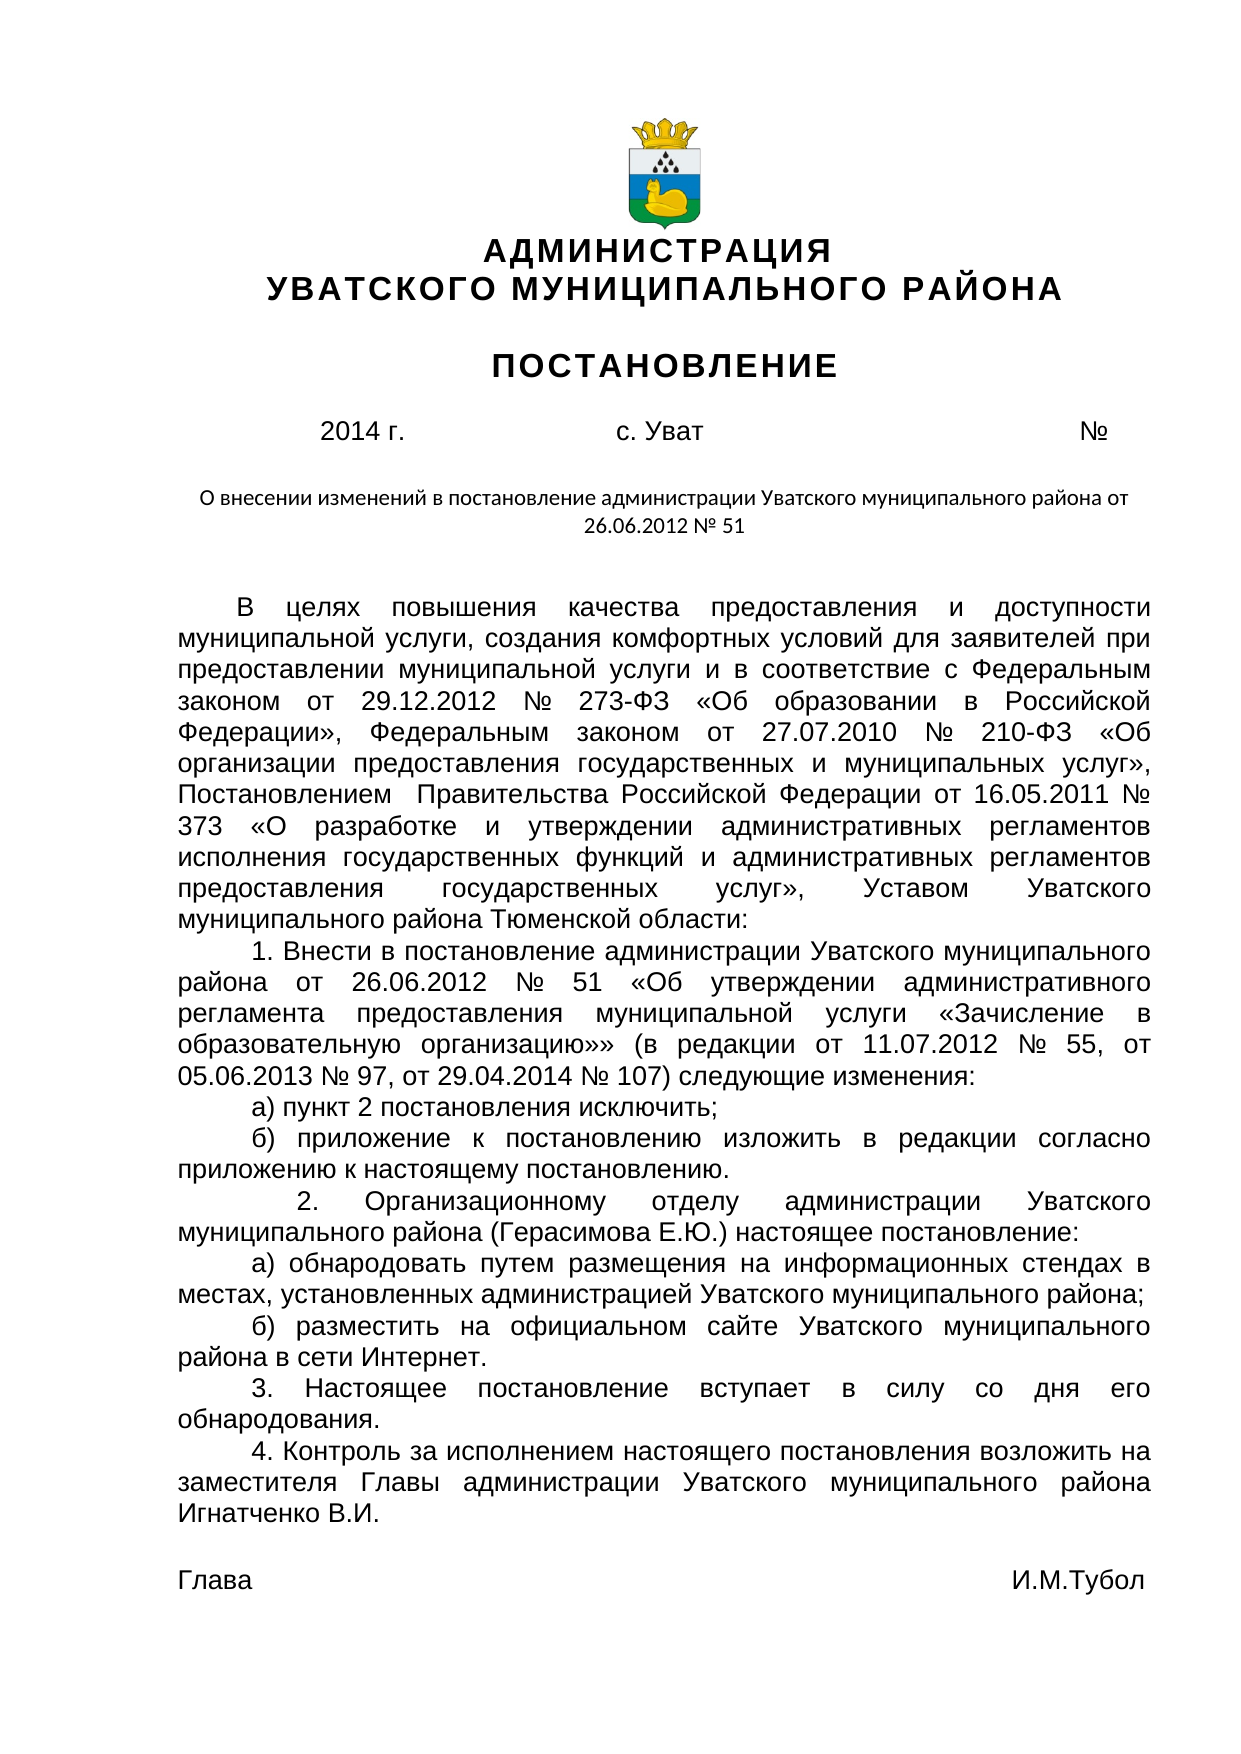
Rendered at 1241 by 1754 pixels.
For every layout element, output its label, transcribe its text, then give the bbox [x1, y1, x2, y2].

text В целях повышения качества предоставления и доступности муниципальной услуги, создания комфортных условий для заявителей при предоставлении муниципальной услуги и в соответствие с Федеральным законом от 29.12.2012 № 273-ФЗ «Об образовании в Российской Федерации», Федеральным законом от 27.07.2010 № 210-ФЗ «Об организации предоставления государственных и муниципальных услуг», Постановлением Правительства Российской Федерации от 16.05.2011 № 373 «О разработке и утверждении административных регламентов исполнения государственных функций и административных регламентов предоставления государственных услуг», Уставом Уватского муниципального района Тюменской области: [177, 591, 1152, 934]
picture [628, 118, 701, 231]
text Глава И.М.Тубол [177, 1564, 1152, 1595]
text 2014 г. с. Уват № [177, 414, 1152, 446]
text б) разместить на официальном сайте Уватского муниципального района в сети Интернет. [177, 1309, 1152, 1372]
text О внесении изменений в постановление администрации Уватского муниципального района от 26.06.2012 № 51 [177, 483, 1152, 539]
text б) приложение к постановлению изложить в редакции согласно приложению к настоящему постановлению. [177, 1122, 1152, 1184]
text 4. Контроль за исполнением настоящего постановления возложить на заместителя Главы администрации Уватского муниципального района Игнатченко В.И. [177, 1434, 1152, 1528]
text 1. Внести в постановление администрации Уватского муниципального района от 26.06.2012 № 51 «Об утверждении административного регламента предоставления муниципальной услуги «Зачисление в образовательную организацию»» (в редакции от 11.07.2012 № 55, от 05.06.2013 № 97, от 29.04.2014 № 107) следующие изменения: [177, 934, 1152, 1091]
text а) пункт 2 постановления исключить; [177, 1091, 1152, 1122]
text 2. Организационному отделу администрации Уватского муниципального района (Герасимова Е.Ю.) настоящее постановление: [177, 1184, 1152, 1247]
text 3. Настоящее постановление вступает в силу со дня его обнародования. [177, 1372, 1152, 1434]
text Постановление [177, 346, 1152, 384]
text Администрация Уватского муниципального района [177, 231, 1152, 307]
text а) обнародовать путем размещения на информационных стендах в местах, установленных администрацией Уватского муниципального района; [177, 1247, 1152, 1309]
